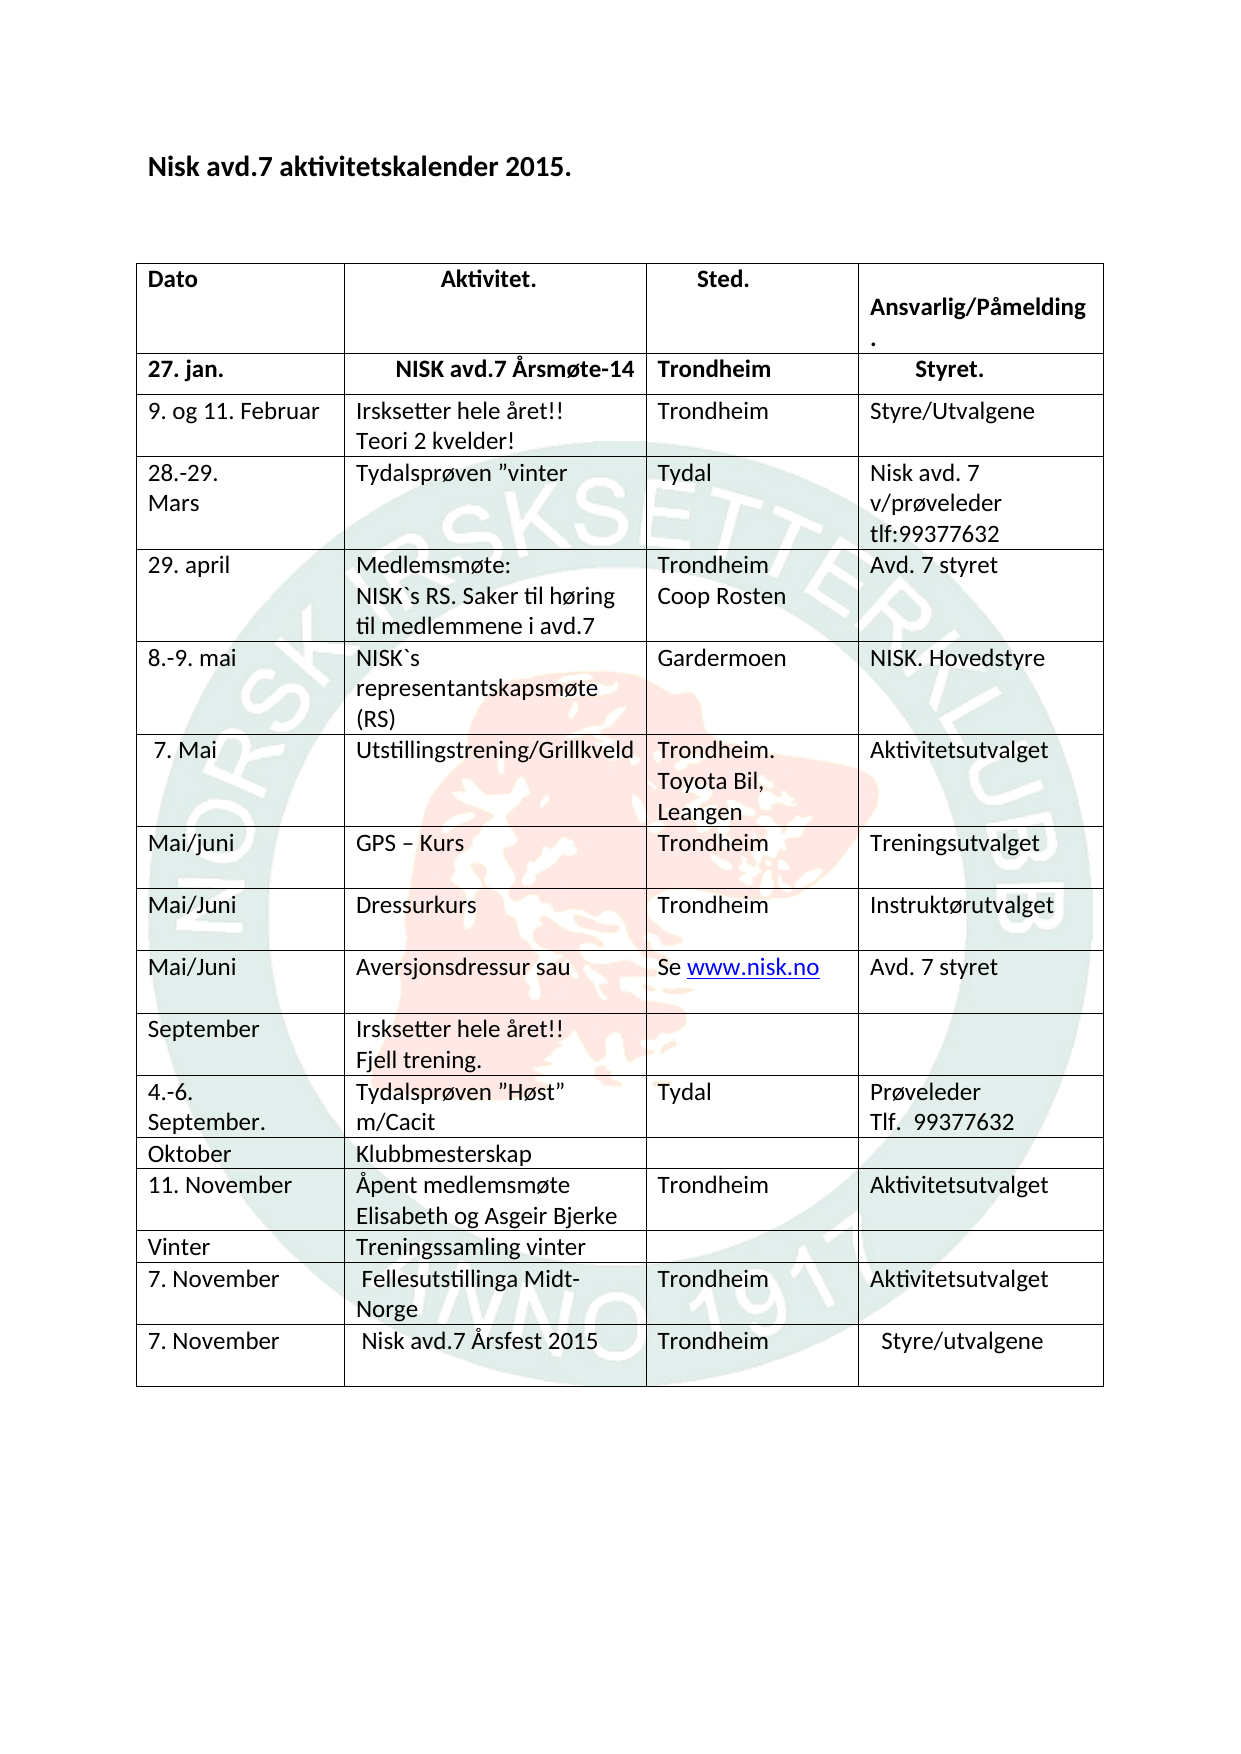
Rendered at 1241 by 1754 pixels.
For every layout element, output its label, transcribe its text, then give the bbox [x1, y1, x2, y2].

table_cell Oktober [137, 1138, 344, 1168]
table_cell Avd. 7 styret [859, 550, 1103, 641]
table_cell Mai/juni [137, 827, 344, 888]
table_cell [647, 1231, 858, 1262]
table_header Sted. [647, 264, 858, 352]
table_cell Treningsutvalget [859, 827, 1103, 888]
table_cell 8.-9. mai [137, 642, 344, 734]
table_cell Aversjonsdressur sau [345, 951, 646, 1012]
table_cell Mai/Juni [137, 889, 344, 950]
table_cell Trondheim [647, 1325, 858, 1386]
table_cell 27. jan. [137, 354, 344, 394]
table_cell Dressurkurs [345, 889, 646, 950]
table_cell GPS – Kurs [345, 827, 646, 888]
table_cell Fellesutstillinga Midt-Norge [345, 1263, 646, 1324]
table_cell 4.-6. September. [137, 1076, 344, 1137]
table_cell Instruktørutvalget [859, 889, 1103, 950]
table_cell Irsksetter hele året!! Teori 2 kvelder! [345, 395, 646, 456]
table_cell Trondheim [647, 1169, 858, 1230]
table_cell Tydalsprøven ”Høst” m/Cacit [345, 1076, 646, 1137]
table_cell September [137, 1014, 344, 1074]
table_cell Avd. 7 styret [859, 951, 1103, 1012]
table_cell Vinter [137, 1231, 344, 1262]
table_cell Tydal [647, 1076, 858, 1137]
table_cell Trondheim [647, 1263, 858, 1324]
table_cell Trondheim. Toyota Bil, Leangen [647, 735, 858, 826]
table_cell Se www.nisk.no [647, 951, 858, 1012]
table_header Aktivitet. [345, 264, 646, 352]
table_cell NISK`s representantskapsmøte (RS) [345, 642, 646, 734]
table_cell Aktivitetsutvalget [859, 735, 1103, 826]
table_cell Irsksetter hele året!! Fjell trening. [345, 1014, 646, 1074]
table_cell 7. November [137, 1325, 344, 1386]
table_cell Aktivitetsutvalget [859, 1263, 1103, 1324]
table_cell Treningssamling vinter [345, 1231, 646, 1262]
table_cell Klubbmesterskap [345, 1138, 646, 1168]
table_cell 29. april [137, 550, 344, 641]
table_cell Styret. [859, 354, 1103, 394]
table_cell Styre/Utvalgene [859, 395, 1103, 456]
table_cell Gardermoen [647, 642, 858, 734]
table_cell Åpent medlemsmøte Elisabeth og Asgeir Bjerke [345, 1169, 646, 1230]
table_cell 7. Mai [137, 735, 344, 826]
table_cell 9. og 11. Februar [137, 395, 344, 456]
table_cell Styre/utvalgene [859, 1325, 1103, 1386]
table_cell [647, 1014, 858, 1074]
table_header Ansvarlig/Påmelding. [859, 264, 1103, 352]
table_cell [859, 1231, 1103, 1262]
table_cell Trondheim [647, 354, 858, 394]
table_cell [647, 1138, 858, 1168]
table_cell NISK avd.7 Årsmøte-14 [345, 354, 646, 394]
table_cell Nisk avd.7 Årsfest 2015 [345, 1325, 646, 1386]
table_cell 11. November [137, 1169, 344, 1230]
text Nisk avd.7 aktivitetskalender 2015. [148, 148, 1093, 183]
table_cell Trondheim [647, 395, 858, 456]
table_cell Nisk avd. 7 v/prøveleder tlf:99377632 [859, 457, 1103, 548]
table_cell [859, 1014, 1103, 1074]
table_cell 7. November [137, 1263, 344, 1324]
table_header Dato [137, 264, 344, 352]
table_cell Trondheim Coop Rosten [647, 550, 858, 641]
table_cell Aktivitetsutvalget [859, 1169, 1103, 1230]
table_cell Trondheim [647, 827, 858, 888]
table_cell 28.-29. Mars [137, 457, 344, 548]
table_cell Tydal [647, 457, 858, 548]
table_cell NISK. Hovedstyre [859, 642, 1103, 734]
table_cell Medlemsmøte: NISK`s RS. Saker til høring til medlemmene i avd.7 [345, 550, 646, 641]
table_cell Utstillingstrening/Grillkveld [345, 735, 646, 826]
table_cell Trondheim [647, 889, 858, 950]
table_cell Mai/Juni [137, 951, 344, 1012]
table_cell Tydalsprøven ”vinter [345, 457, 646, 548]
table_cell Prøveleder Tlf. 99377632 [859, 1076, 1103, 1137]
table_cell [859, 1138, 1103, 1168]
